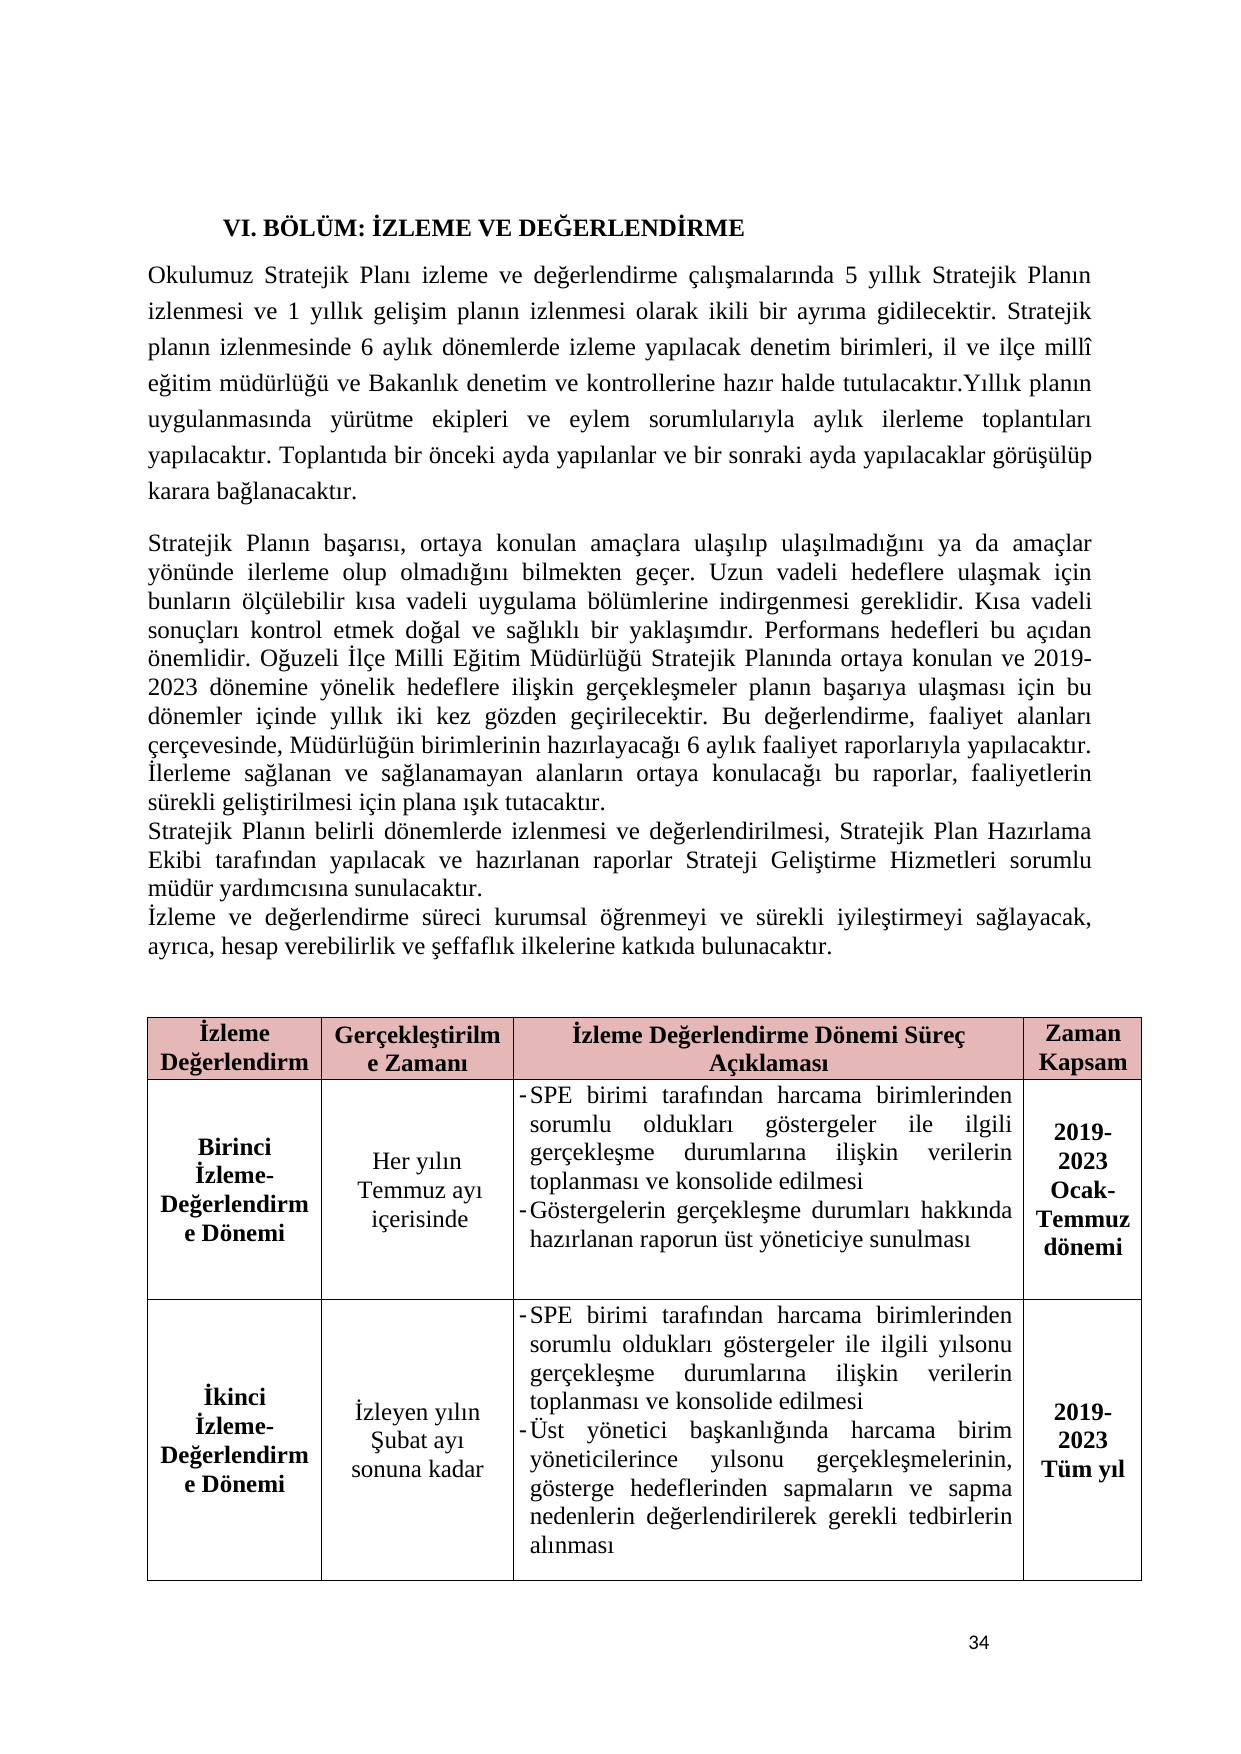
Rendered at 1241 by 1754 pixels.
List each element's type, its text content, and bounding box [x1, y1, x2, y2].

subtitle VI. BÖLÜM: İZLEME VE DEĞERLENDİRME [148, 213, 1019, 242]
table_cell SPE birimi tarafından harcama birimlerinden sorumlu oldukları göstergeler ile ilgili gerçekleşme durumlarına ilişkin verilerin toplanması ve konsolide edilmesi Göstergelerin gerçekleşme durumları hakkında hazırlanan raporun üst yöneticiye sunulması [514, 1080, 1023, 1299]
text Stratejik Planın belirli dönemlerde izlenmesi ve değerlendirilmesi, Stratejik Plan Hazırlama Ekibi tarafından yapılacak ve hazırlanan raporlar Strateji Geliştirme Hizmetleri sorumlu müdür yardımcısına sunulacaktır. [148, 816, 1093, 902]
text Stratejik Planın başarısı, ortaya konulan amaçlara ulaşılıp ulaşılmadığını ya da amaçlar yönünde ilerleme olup olmadığını bilmekten geçer. Uzun vadeli hedeflere ulaşmak için bunların ölçülebilir kısa vadeli uygulama bölümlerine indirgenmesi gereklidir. Kısa vadeli sonuçları kontrol etmek doğal ve sağlıklı bir yaklaşımdır. Performans hedefleri bu açıdan önemlidir. Oğuzeli İlçe Milli Eğitim Müdürlüğü Stratejik Planında ortaya konulan ve 2019-2023 dönemine yönelik hedeflere ilişkin gerçekleşmeler planın başarıya ulaşması için bu dönemler içinde yıllık iki kez gözden geçirilecektir. Bu değerlendirme, faaliyet alanları çerçevesinde, Müdürlüğün birimlerinin hazırlayacağı 6 aylık faaliyet raporlarıyla yapılacaktır. İlerleme sağlanan ve sağlanamayan alanların ortaya konulacağı bu raporlar, faaliyetlerin sürekli geliştirilmesi için plana ışık tutacaktır. [148, 528, 1093, 816]
table_cell Birinci İzleme-Değerlendirme Dönemi [148, 1080, 321, 1299]
table_cell İzleyen yılın Şubat ayı sonuna kadar [322, 1300, 513, 1580]
text İzleme ve değerlendirme süreci kurumsal öğrenmeyi ve sürekli iyileştirmeyi sağlayacak, ayrıca, hesap verebilirlik ve şeffaflık ilkelerine katkıda bulunacaktır. [148, 902, 1093, 960]
table_cell SPE birimi tarafından harcama birimlerinden sorumlu oldukları göstergeler ile ilgili yılsonu gerçekleşme durumlarına ilişkin verilerin toplanması ve konsolide edilmesi Üst yönetici başkanlığında harcama birim yöneticilerince yılsonu gerçekleşmelerinin, gösterge hedeflerinden sapmaların ve sapma nedenlerin değerlendirilerek gerekli tedbirlerin alınması [514, 1300, 1023, 1580]
table_header Zaman Kapsamı [1024, 1018, 1141, 1079]
table_cell 2019-2023 Tüm yıl [1024, 1300, 1141, 1580]
table_cell Her yılın Temmuz ayı içerisinde [322, 1080, 513, 1299]
table_header Gerçekleştirilme Zamanı [322, 1018, 513, 1079]
table_header İzleme Değerlendirme Dönemi Süreç Açıklaması [514, 1018, 1023, 1079]
table_cell 2019-2023 Ocak-Temmuz dönemi [1024, 1080, 1141, 1299]
text Okulumuz Stratejik Planı izleme ve değerlendirme çalışmalarında 5 yıllık Stratejik Planın izlenmesi ve 1 yıllık gelişim planın izlenmesi olarak ikili bir ayrıma gidilecektir. Stratejik planın izlenmesinde 6 aylık dönemlerde izleme yapılacak denetim birimleri, il ve ilçe millî eğitim müdürlüğü ve Bakanlık denetim ve kontrollerine hazır halde tutulacaktır.Yıllık planın uygulanmasında yürütme ekipleri ve eylem sorumlularıyla aylık ilerleme toplantıları yapılacaktır. Toplantıda bir önceki ayda yapılanlar ve bir sonraki ayda yapılacaklar görüşülüp karara bağlanacaktır. [148, 260, 1093, 505]
table_header İzleme Değerlendirme Dönemi [148, 1018, 321, 1079]
table_cell İkinci İzleme-Değerlendirme Dönemi [148, 1300, 321, 1580]
